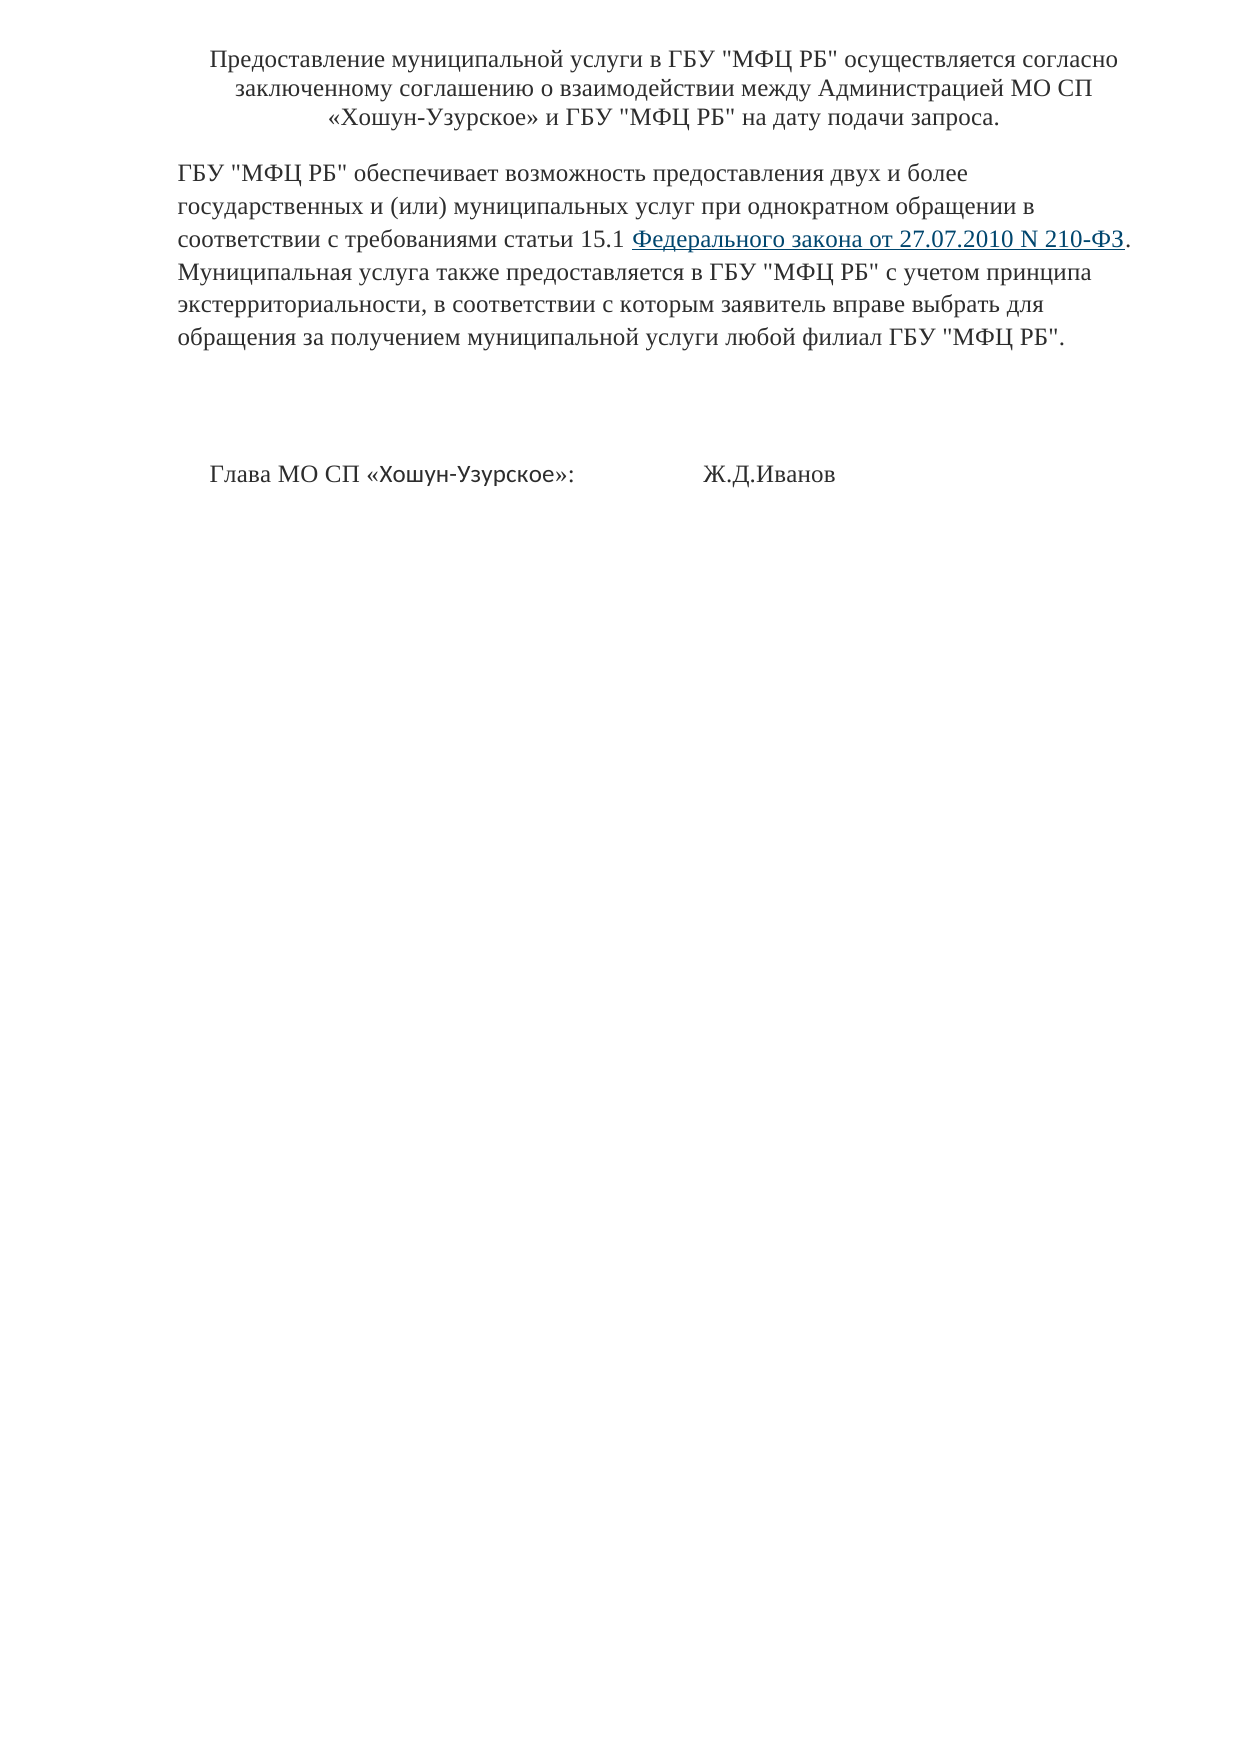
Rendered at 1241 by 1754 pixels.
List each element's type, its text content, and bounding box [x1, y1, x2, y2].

text Глава МО СП «Хошун-Узурское»: Ж.Д.Иванов [177, 459, 1152, 489]
text ГБУ "МФЦ РБ" обеспечивает возможность предоставления двух и более государственных и (или) муниципальных услуг при однократном обращении в соответствии с требованиями статьи 15.1 Федерального закона от 27.07.2010 N 210-ФЗ. Муниципальная услуга также предоставляется в ГБУ "МФЦ РБ" с учетом принципа экстерриториальности, в соответствии с которым заявитель вправе выбрать для обращения за получением муниципальной услуги любой филиал ГБУ "МФЦ РБ". [177, 154, 1152, 351]
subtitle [177, 44, 1152, 131]
